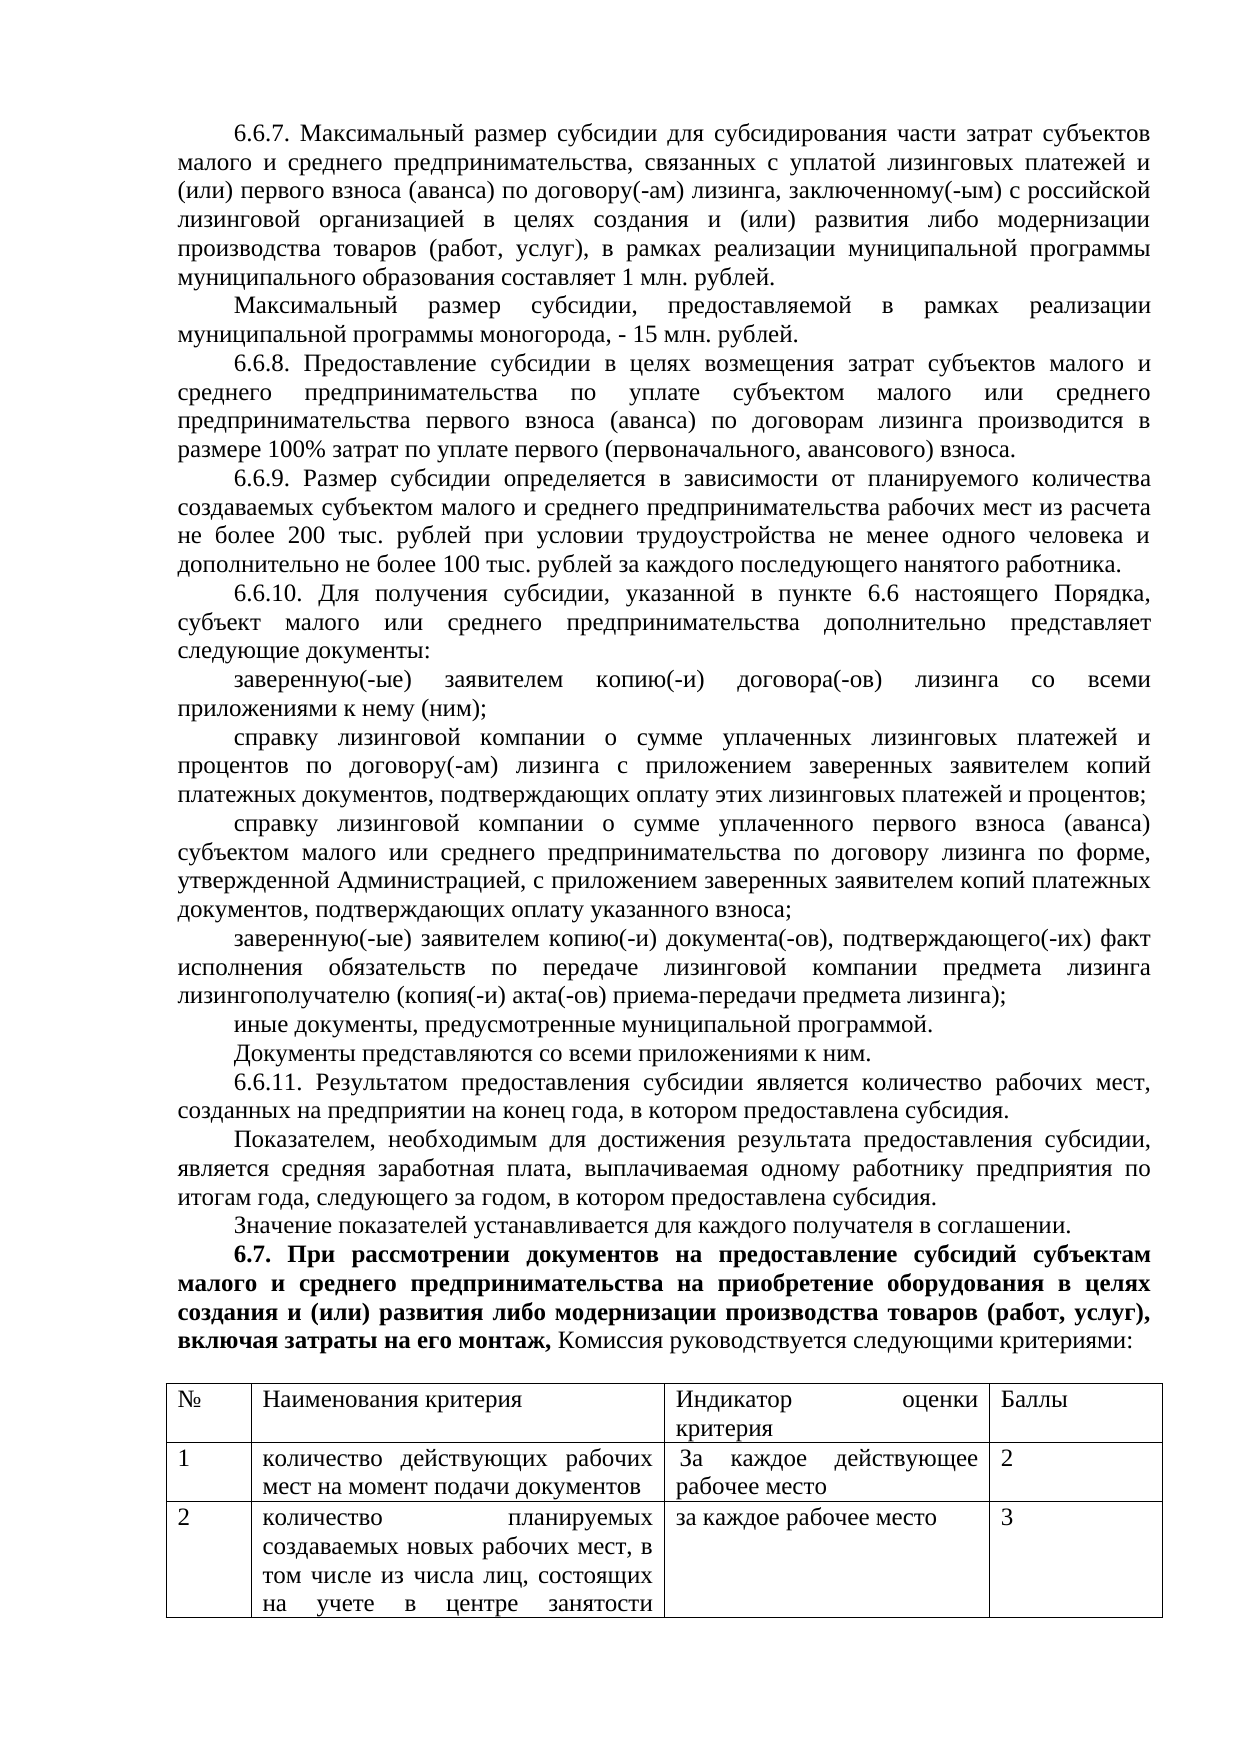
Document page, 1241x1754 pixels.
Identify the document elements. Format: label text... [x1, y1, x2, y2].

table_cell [252, 1502, 664, 1617]
table_header Индикатор оценки критерия [665, 1384, 989, 1442]
table_cell количество действующих рабочих мест на момент подачи документов [252, 1443, 664, 1501]
table_header Баллы [990, 1384, 1162, 1442]
text 6.6.10. Для получения субсидии, указанной в пункте 6.6 настоящего Порядка, субъект малого или среднего предпринимательства дополнительно представляет следующие документы: [177, 578, 1152, 664]
text 6.6.8. Предоставление субсидии в целях возмещения затрат субъектов малого и среднего предпринимательства по уплате субъектом малого или среднего предпринимательства первого взноса (аванса) по договорам лизинга производится в размере 100% затрат по уплате первого (первоначального, авансового) взноса. [177, 348, 1152, 463]
table_cell 3 [990, 1502, 1162, 1617]
table_cell 2 [167, 1502, 251, 1617]
text справку лизинговой компании о сумме уплаченных лизинговых платежей и процентов по договору(-ам) лизинга с приложением заверенных заявителем копий платежных документов, подтверждающих оплату этих лизинговых платежей и процентов; [177, 722, 1152, 808]
table_header Наименования критерия [252, 1384, 664, 1442]
text заверенную(-ые) заявителем копию(-и) документа(-ов), подтверждающего(-их) факт исполнения обязательств по передаче лизинговой компании предмета лизинга лизингополучателю (копия(-и) акта(-ов) приема-передачи предмета лизинга); [177, 923, 1152, 1009]
text Документы представляются со всеми приложениями к ним. [177, 1038, 1152, 1067]
text 6.6.7. Максимальный размер субсидии для субсидирования части затрат субъектов малого и среднего предпринимательства, связанных с уплатой лизинговых платежей и (или) первого взноса (аванса) по договору(-ам) лизинга, заключенному(-ым) с российской лизинговой организацией в целях создания и (или) развития либо модернизации производства товаров (работ, услуг), в рамках реализации муниципальной программы муниципального образования составляет 1 млн. рублей. [177, 118, 1152, 291]
text 6.6.9. Размер субсидии определяется в зависимости от планируемого количества создаваемых субъектом малого и среднего предпринимательства рабочих мест из расчета не более 200 тыс. рублей при условии трудоустройства не менее одного человека и дополнительно не более 100 тыс. рублей за каждого последующего нанятого работника. [177, 463, 1152, 578]
table_cell За каждое действующее рабочее место [665, 1443, 989, 1501]
text иные документы, предусмотренные муниципальной программой. [177, 1009, 1152, 1038]
text справку лизинговой компании о сумме уплаченного первого взноса (аванса) субъектом малого или среднего предпринимательства по договору лизинга по форме, утвержденной Администрацией, с приложением заверенных заявителем копий платежных документов, подтверждающих оплату указанного взноса; [177, 808, 1152, 923]
table_cell 2 [990, 1443, 1162, 1501]
text Показателем, необходимым для достижения результата предоставления субсидии, является средняя заработная плата, выплачиваемая одному работнику предприятия по итогам года, следующего за годом, в котором предоставлена субсидия. [177, 1124, 1152, 1211]
text 6.6.11. Результатом предоставления субсидии является количество рабочих мест, созданных на предприятии на конец года, в котором предоставлена субсидия. [177, 1067, 1152, 1124]
text 6.7. При рассмотрении документов на предоставление субсидий субъектам малого и среднего предпринимательства на приобретение оборудования в целях создания и (или) развития либо модернизации производства товаров (работ, услуг), включая затраты на его монтаж, Комиссия руководствуется следующими критериями: [177, 1239, 1152, 1354]
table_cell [665, 1502, 989, 1617]
table_cell 1 [167, 1443, 251, 1501]
text Максимальный размер субсидии, предоставляемой в рамках реализации муниципальной программы моногорода, - 15 млн. рублей. [177, 291, 1152, 348]
text Значение показателей устанавливается для каждого получателя в соглашении. [177, 1211, 1152, 1239]
table_header № [167, 1384, 251, 1442]
text заверенную(-ые) заявителем копию(-и) договора(-ов) лизинга со всеми приложениями к нему (ним); [177, 664, 1152, 722]
